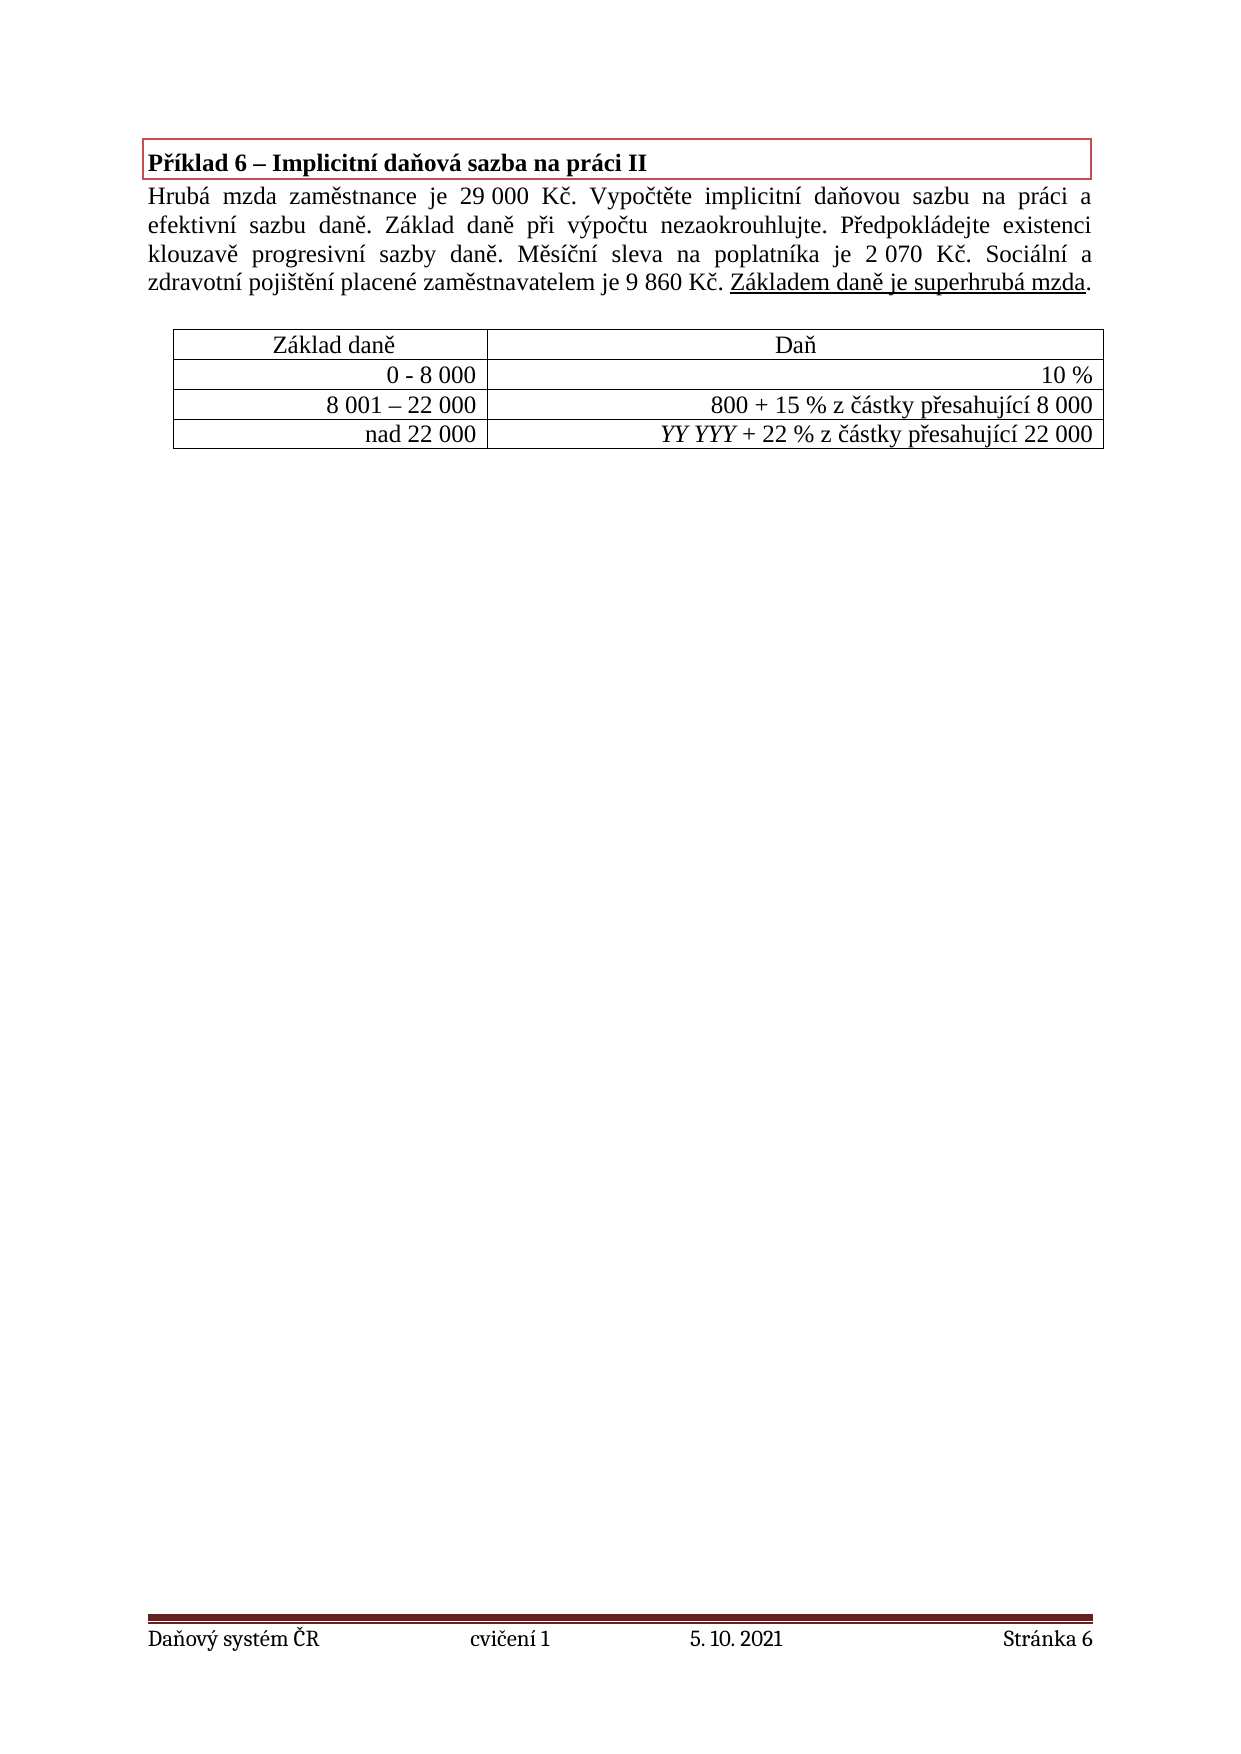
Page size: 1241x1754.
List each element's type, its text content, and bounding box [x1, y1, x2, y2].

table_cell 0 - 8 000 [174, 360, 487, 389]
table_cell nad 22 000 [174, 420, 487, 448]
table_header Základ daně [174, 330, 487, 359]
text Hrubá mzda zaměstnance je 29 000 Kč. Vypočtěte implicitní daňovou sazbu na práci a efektivní sazbu daně. Základ daně při výpočtu nezaokrouhlujte. Předpokládejte existenci klouzavě progresivní sazby daně. Měsíční sleva na poplatníka je 2 070 Kč. Sociální a zdravotní pojištění placené zaměstnavatelem je 9 860 Kč. Základem daně je superhrubá mzda. [148, 181, 1093, 296]
table_cell 10 % [488, 360, 1103, 389]
table_cell 800 + 15 % z částky přesahující 8 000 [488, 390, 1103, 418]
table_cell YY YYY + 22 % z částky přesahující 22 000 [488, 420, 1103, 448]
table_header Daň [488, 330, 1103, 359]
text Příklad 6 – Implicitní daňová sazba na práci II [148, 148, 1090, 176]
table_cell 8 001 – 22 000 [174, 390, 487, 418]
